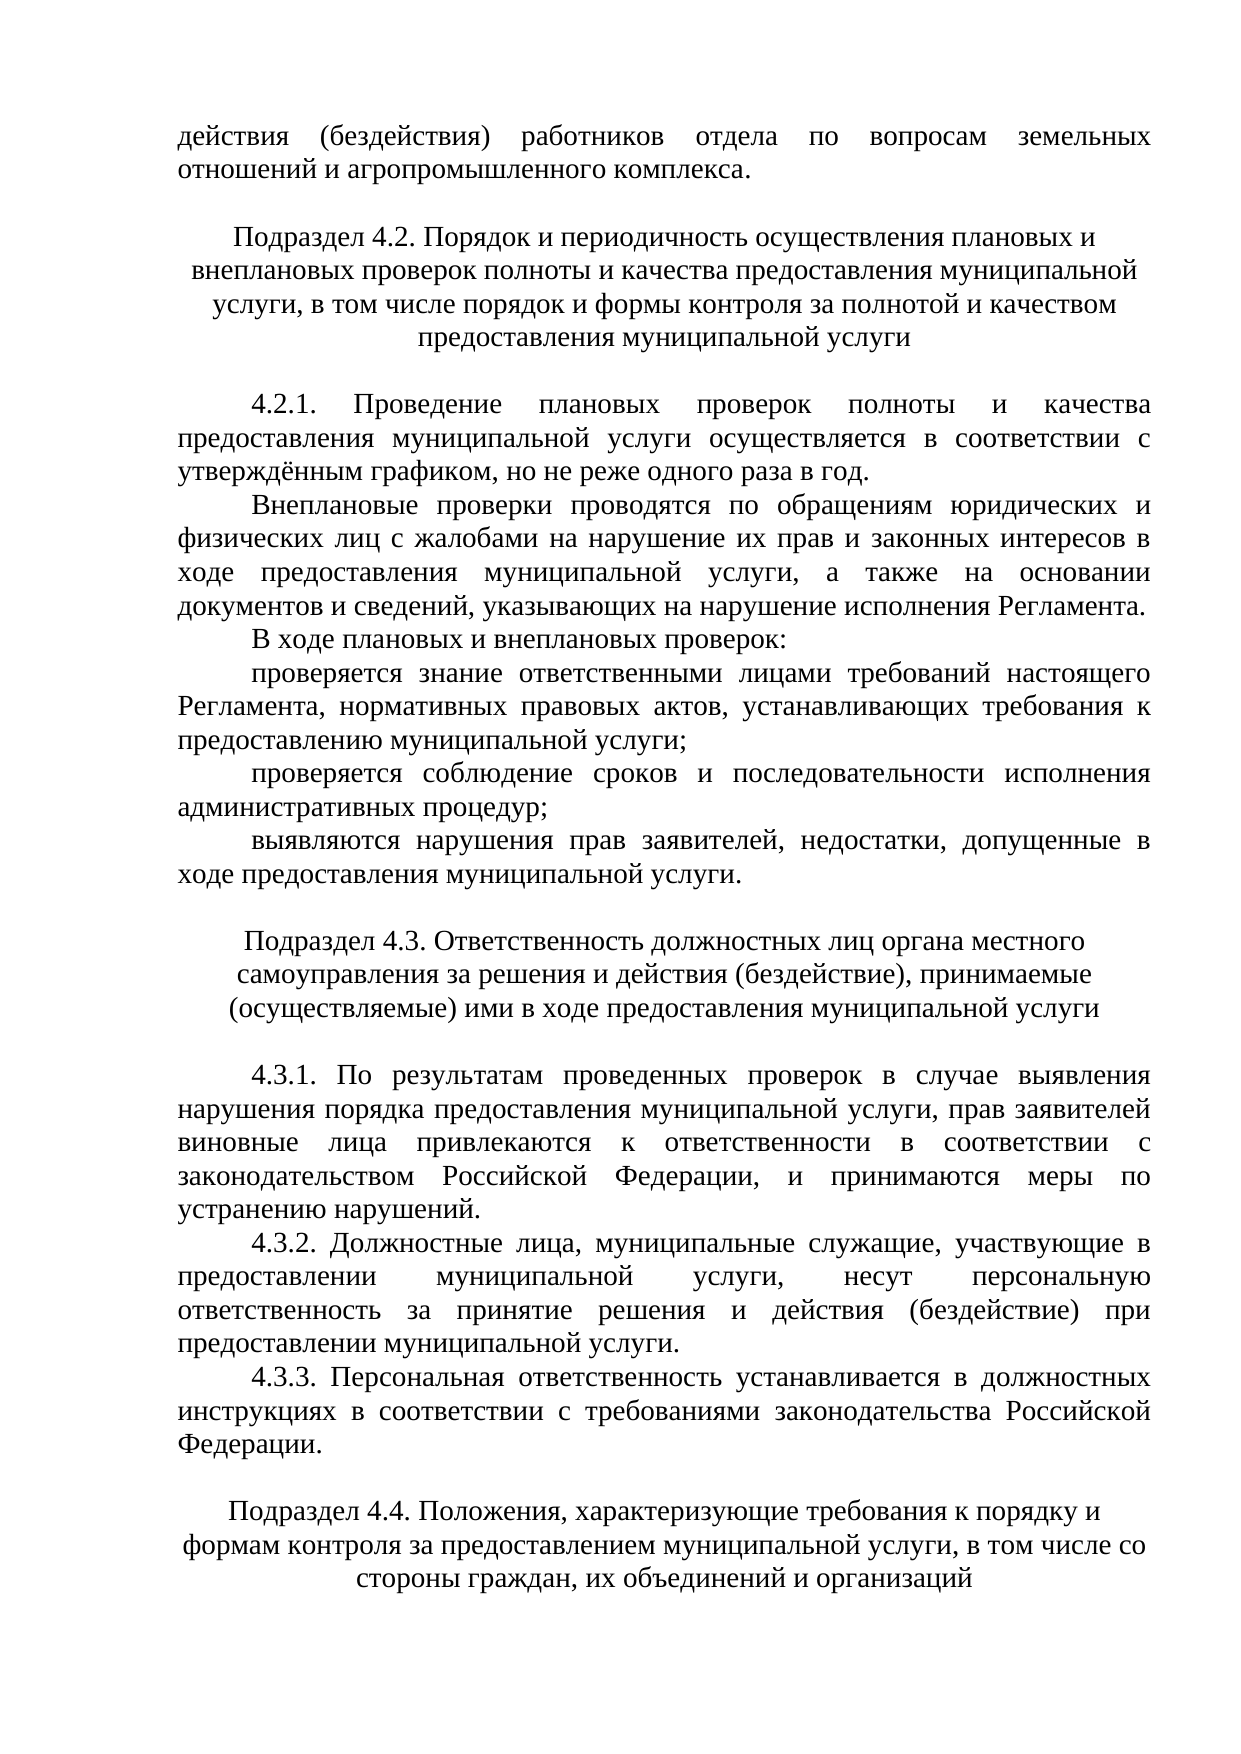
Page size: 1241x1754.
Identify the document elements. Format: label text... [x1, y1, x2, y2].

text 4.3.1. По результатам проведенных проверок в случае выявления нарушения порядка предоставления муниципальной услуги, прав заявителей виновные лица привлекаются к ответственности в соответствии с законодательством Российской Федерации, и принимаются меры по устранению нарушений. [177, 1057, 1152, 1225]
text выявляются нарушения прав заявителей, недостатки, допущенные в ходе предоставления муниципальной услуги. [177, 822, 1152, 889]
text проверяется знание ответственными лицами требований настоящего Регламента, нормативных правовых актов, устанавливающих требования к предоставлению муниципальной услуги; [177, 655, 1152, 755]
text 4.3.3. Персональная ответственность устанавливается в должностных инструкциях в соответствии с требованиями законодательства Российской Федерации. [177, 1359, 1152, 1460]
text 4.2.1. Проведение плановых проверок полноты и качества предоставления муниципальной услуги осуществляется в соответствии с утверждённым графиком, но не реже одного раза в год. [177, 386, 1152, 487]
text В ходе плановых и внеплановых проверок: [177, 621, 1152, 655]
text 4.3.2. Должностные лица, муниципальные служащие, участвующие в предоставлении муниципальной услуги, несут персональную ответственность за принятие решения и действия (бездействие) при предоставлении муниципальной услуги. [177, 1225, 1152, 1359]
text Подраздел 4.4. Положения, характеризующие требования к порядку и формам контроля за предоставлением муниципальной услуги, в том числе со стороны граждан, их объединений и организаций [177, 1493, 1152, 1594]
text Подраздел 4.3. Ответственность должностных лиц органа местного самоуправления за решения и действия (бездействие), принимаемые (осуществляемые) ими в ходе предоставления муниципальной услуги [177, 923, 1152, 1024]
text Внеплановые проверки проводятся по обращениям юридических и физических лиц с жалобами на нарушение их прав и законных интересов в ходе предоставления муниципальной услуги, а также на основании документов и сведений, указывающих на нарушение исполнения Регламента. [177, 487, 1152, 621]
text Подраздел 4.2. Порядок и периодичность осуществления плановых и внеплановых проверок полноты и качества предоставления муниципальной услуги, в том числе порядок и формы контроля за полнотой и качеством предоставления муниципальной услуги [177, 219, 1152, 353]
text проверяется соблюдение сроков и последовательности исполнения административных процедур; [177, 755, 1152, 822]
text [177, 118, 1152, 185]
